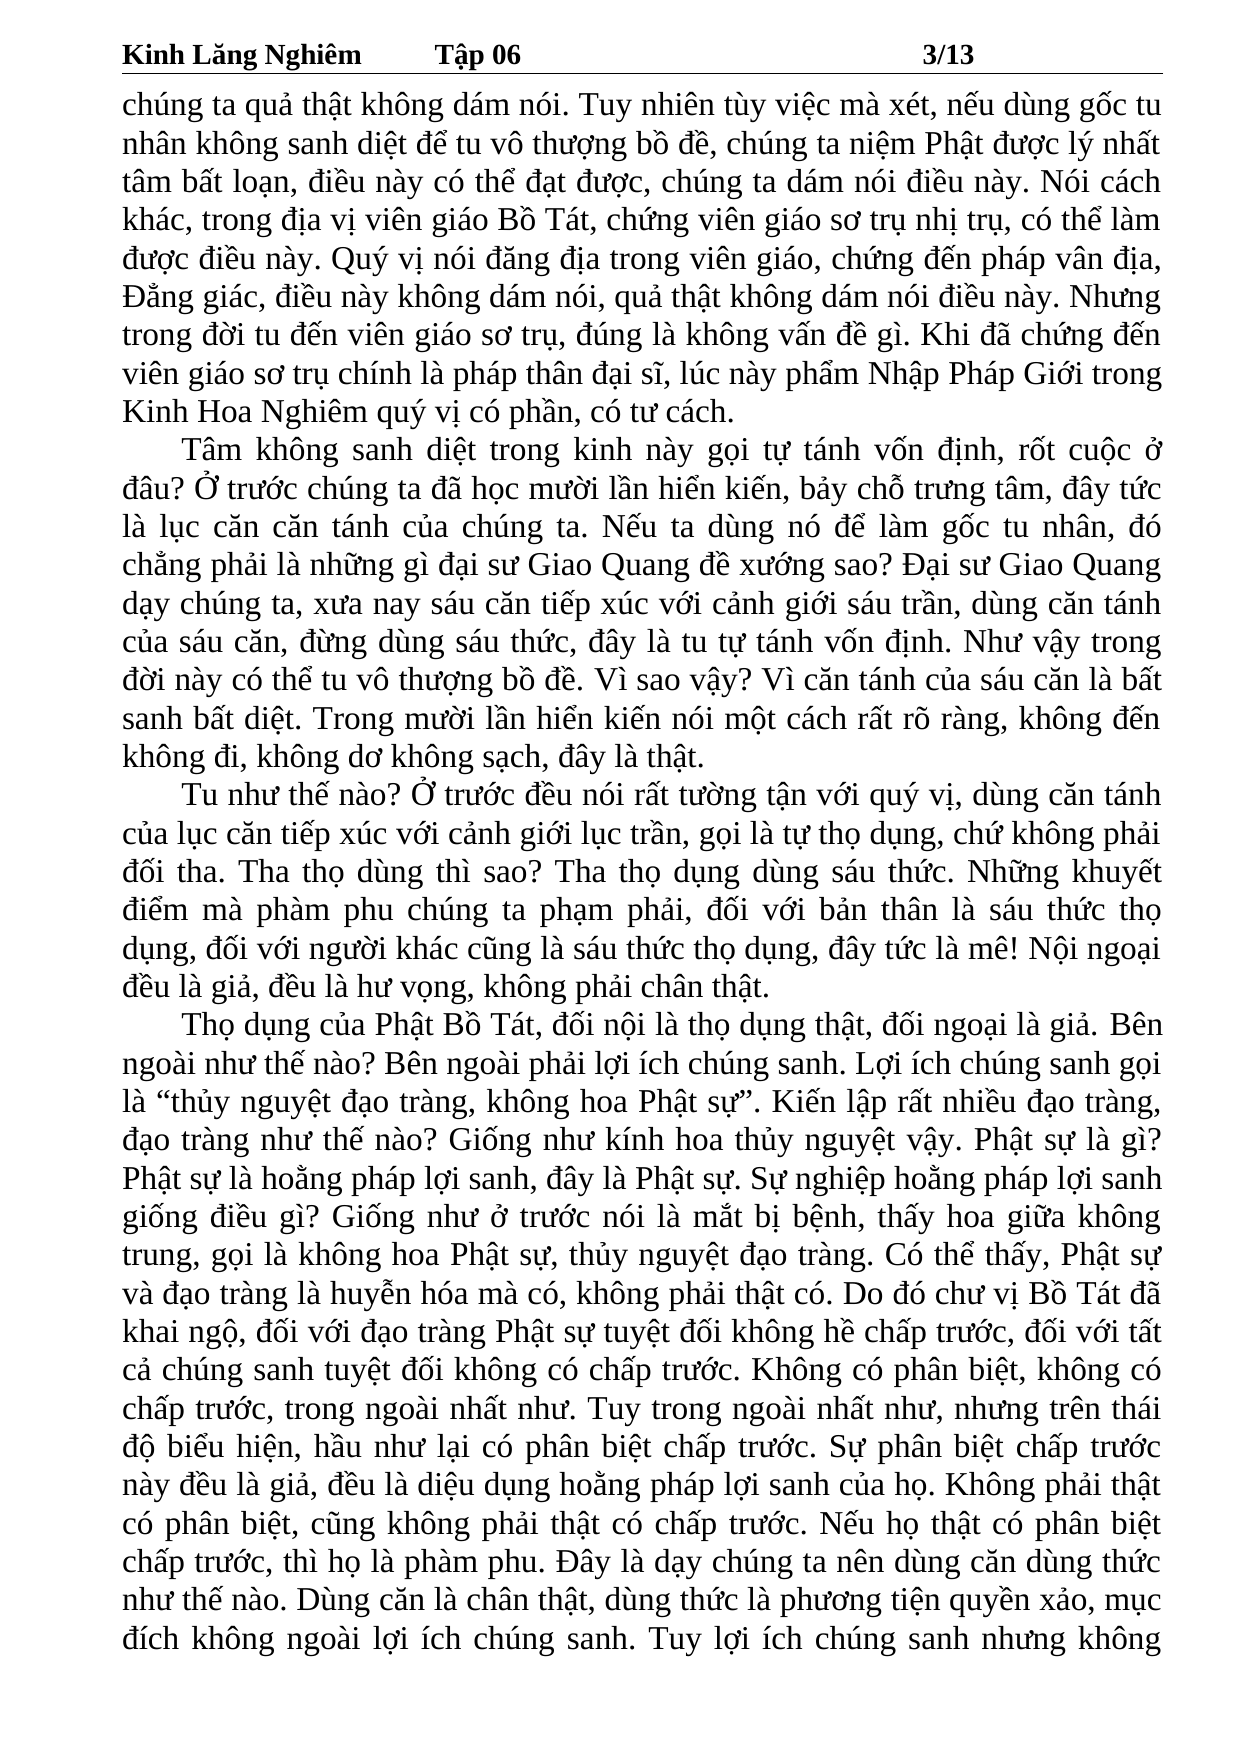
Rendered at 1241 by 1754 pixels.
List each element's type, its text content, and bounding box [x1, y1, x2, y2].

text Tu như thế nào? Ở trước đều nói rất tường tận với quý vị, dùng căn tánh của lục căn tiếp xúc với cảnh giới lục trần, gọi là tự thọ dụng, chứ không phải đối tha. Tha thọ dùng thì sao? Tha thọ dụng dùng sáu thức. Những khuyết điểm mà phàm phu chúng ta phạm phải, đối với bản thân là sáu thức thọ dụng, đối với người khác cũng là sáu thức thọ dụng, đây tức là mê! Nội ngoại đều là giả, đều là hư vọng, không phải chân thật. [122, 775, 1163, 1005]
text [122, 1005, 1163, 1656]
text Tâm không sanh diệt trong kinh này gọi tự tánh vốn định, rốt cuộc ở đâu? Ở trước chúng ta đã học mười lần hiển kiến, bảy chỗ trưng tâm, đây tức là lục căn căn tánh của chúng ta. Nếu ta dùng nó để làm gốc tu nhân, đó chẳng phải là những gì đại sư Giao Quang đề xướng sao? Đại sư Giao Quang dạy chúng ta, xưa nay sáu căn tiếp xúc với cảnh giới sáu trần, dùng căn tánh của sáu căn, đừng dùng sáu thức, đây là tu tự tánh vốn định. Như vậy trong đời này có thể tu vô thượng bồ đề. Vì sao vậy? Vì căn tánh của sáu căn là bất sanh bất diệt. Trong mười lần hiển kiến nói một cách rất rõ ràng, không đến không đi, không dơ không sạch, đây là thật. [122, 430, 1163, 775]
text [122, 85, 1163, 430]
